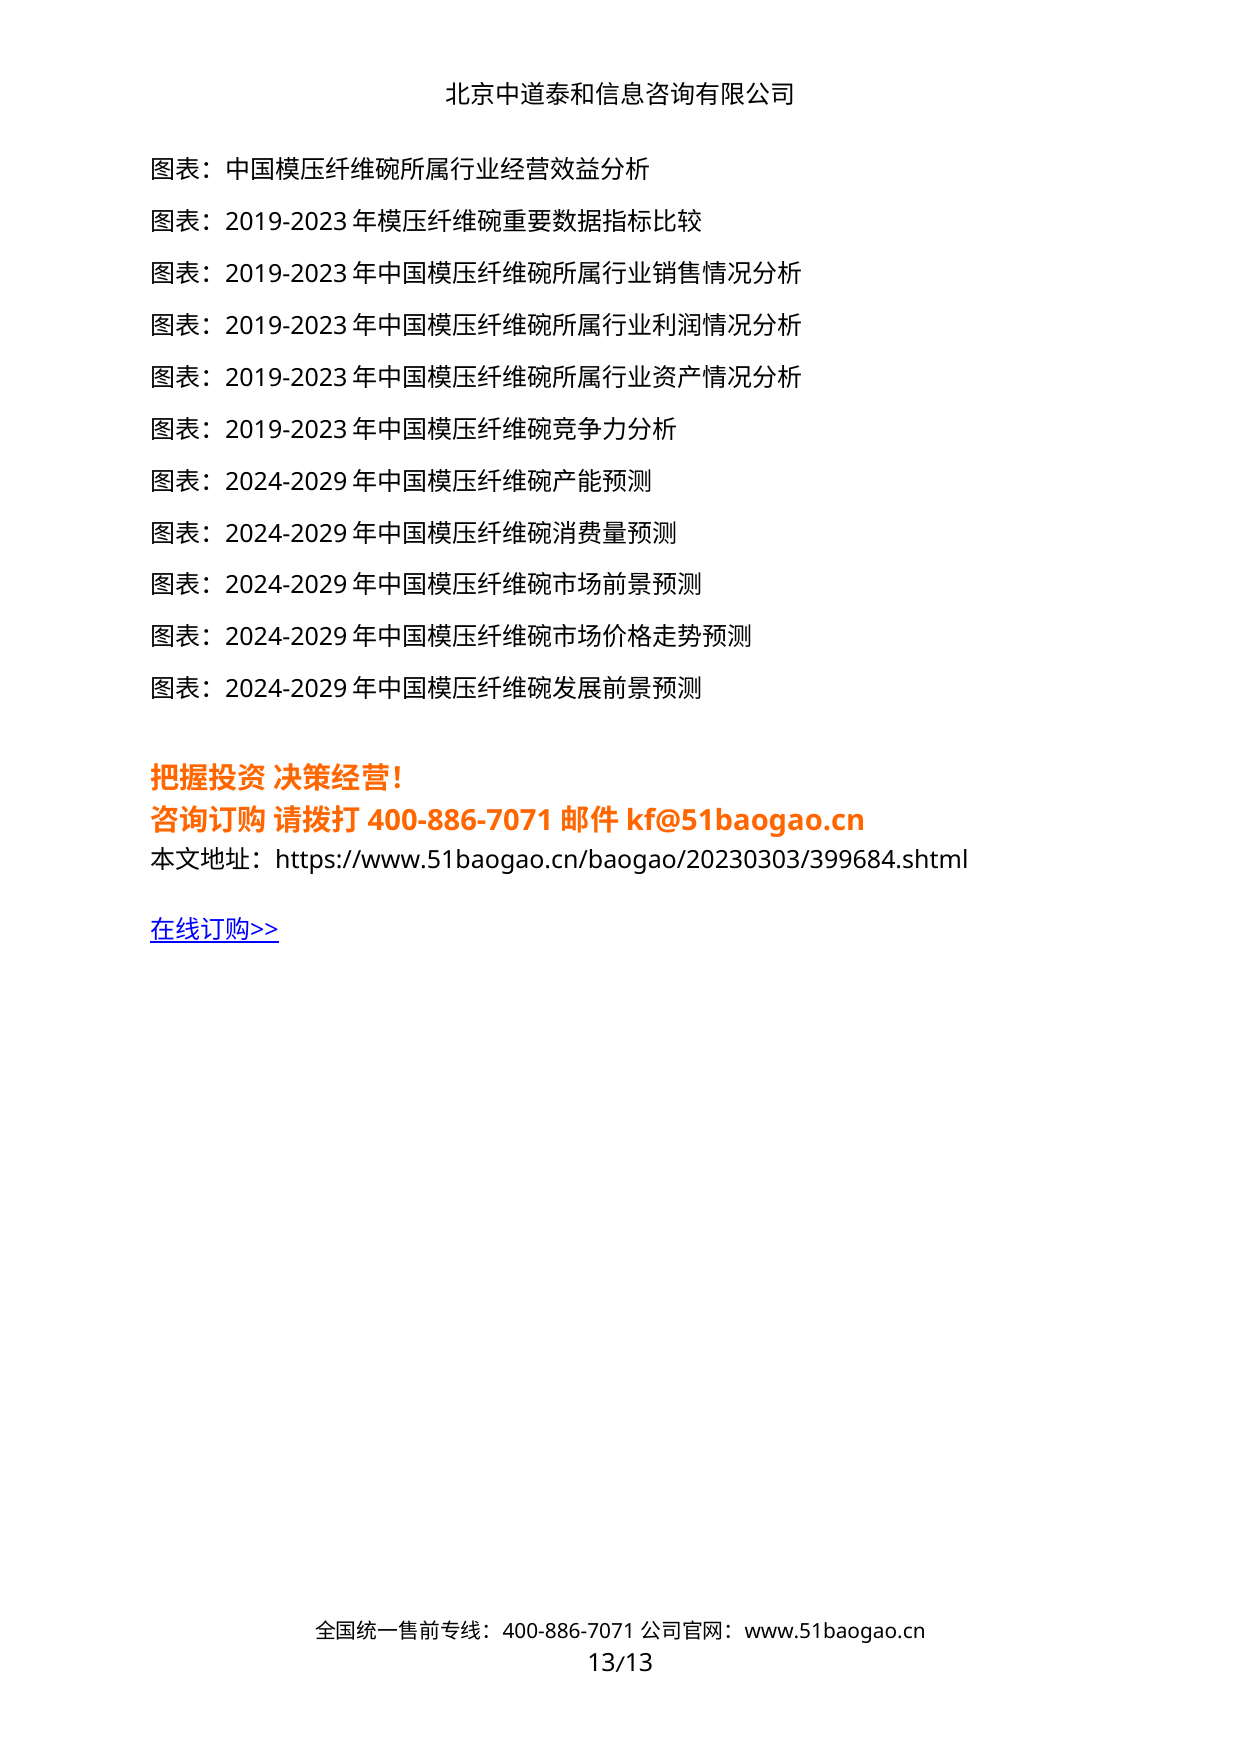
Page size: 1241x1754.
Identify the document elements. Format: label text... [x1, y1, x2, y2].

text 图表：2024-2029年中国模压纤维碗产能预测 [150, 461, 1090, 497]
text 图表：2019-2023年中国模压纤维碗所属行业利润情况分析 [150, 306, 1090, 342]
text 图表：2024-2029年中国模压纤维碗市场前景预测 [150, 565, 1090, 601]
text 图表：2024-2029年中国模压纤维碗消费量预测 [150, 513, 1090, 549]
text 图表：2024-2029年中国模压纤维碗发展前景预测 [150, 669, 1090, 705]
text 图表：2019-2023年中国模压纤维碗所属行业销售情况分析 [150, 254, 1090, 290]
text 图表：2019-2023年中国模压纤维碗所属行业资产情况分析 [150, 357, 1090, 394]
text 图表：2019-2023年模压纤维碗重要数据指标比较 [150, 202, 1090, 238]
text 把握投资 决策经营！咨询订购 请拨打 400-886-7071 邮件 kf@51baogao.cn本文地址：https://www.51baogao.cn/baogao/20230303/399684.shtml [150, 721, 1090, 876]
text 图表：2024-2029年中国模压纤维碗市场价格走势预测 [150, 617, 1090, 653]
text 图表：2019-2023年中国模压纤维碗竞争力分析 [150, 409, 1090, 446]
text 图表：中国模压纤维碗所属行业经营效益分析 [150, 150, 1090, 186]
text 在线订购>> [150, 876, 1090, 946]
